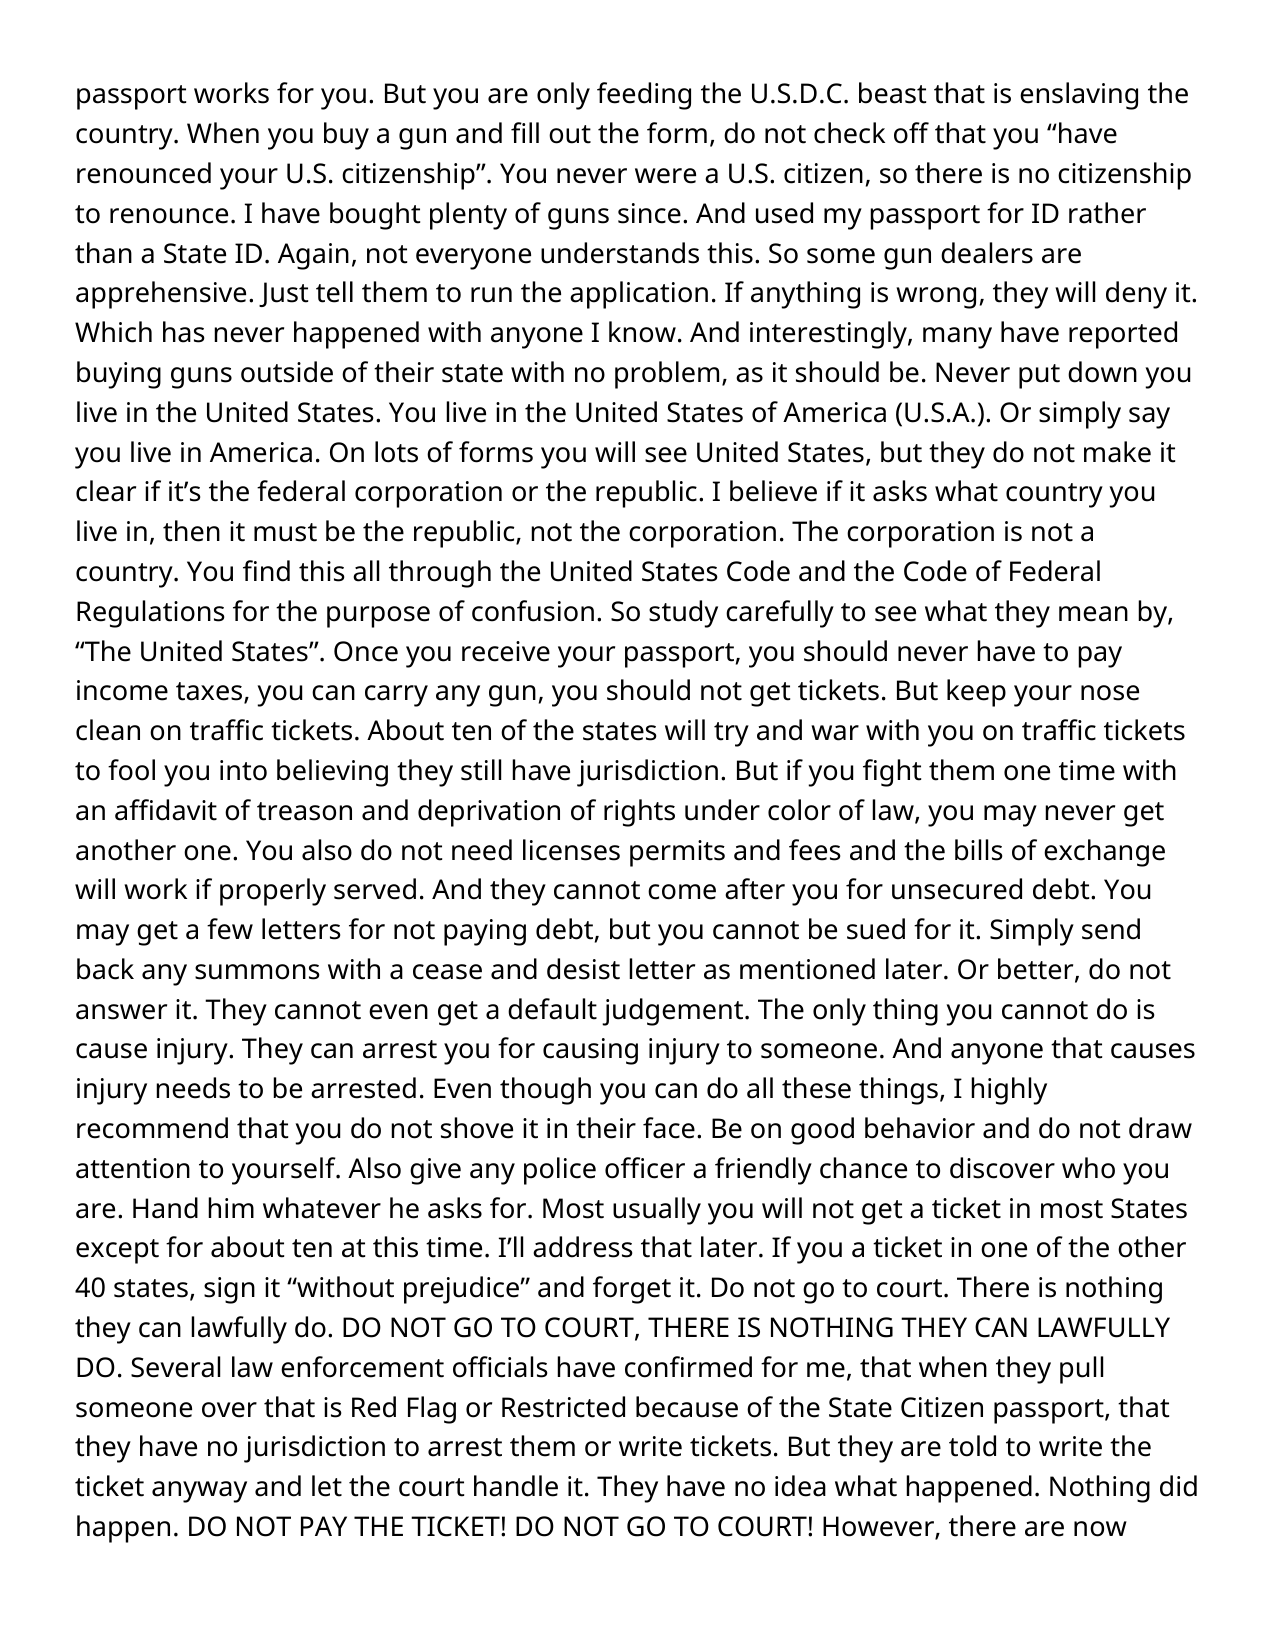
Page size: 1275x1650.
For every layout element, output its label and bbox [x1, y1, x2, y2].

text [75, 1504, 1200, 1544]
text [75, 75, 1200, 1468]
